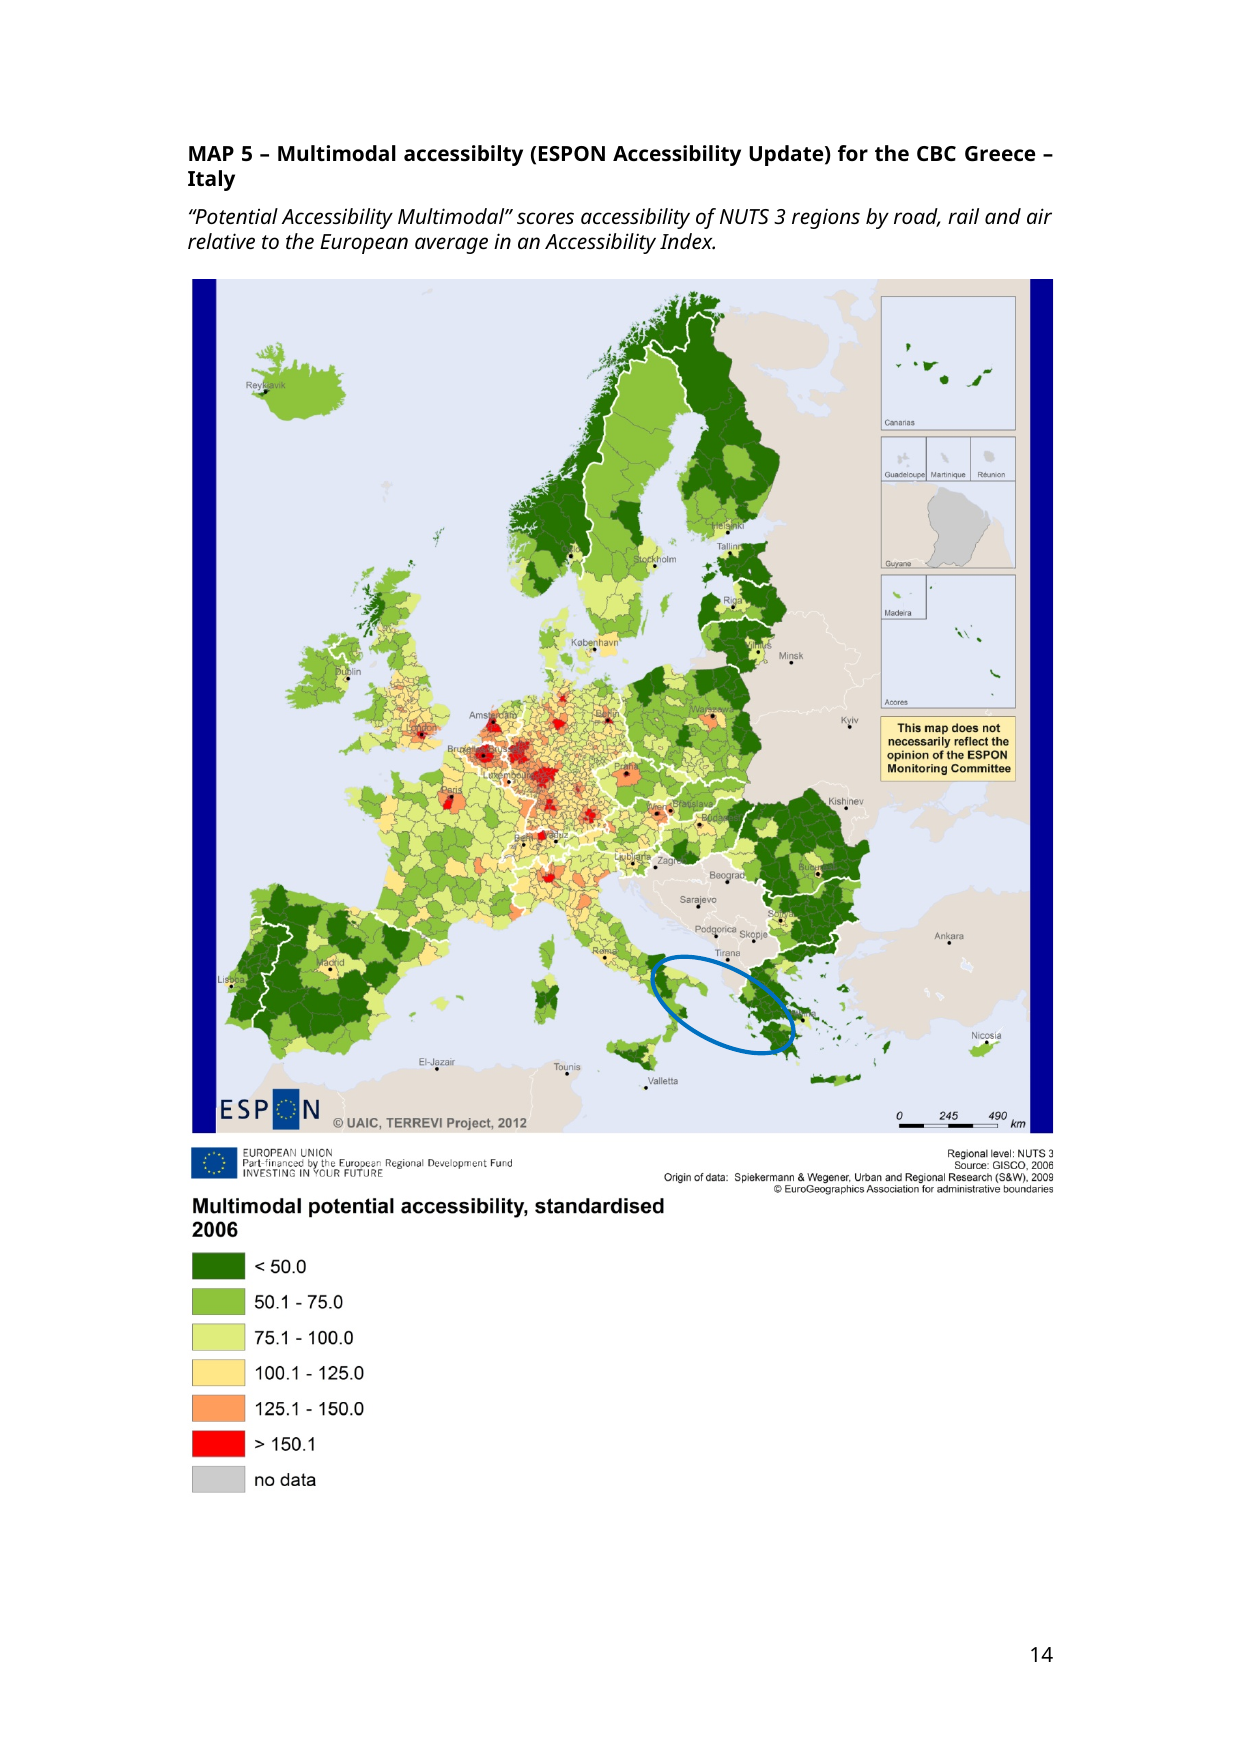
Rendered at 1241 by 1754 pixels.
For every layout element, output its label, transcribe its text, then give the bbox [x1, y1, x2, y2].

text MAP 5 – Multimodal accessibilty (ESPON Accessibility Update) for the CBC Greece – Italy [187, 142, 1053, 192]
picture [187, 279, 1054, 1501]
text “Potential Accessibility Multimodal” scores accessibility of NUTS 3 regions by road, rail and air relative to the European average in an Accessibility Index. [187, 204, 1053, 254]
